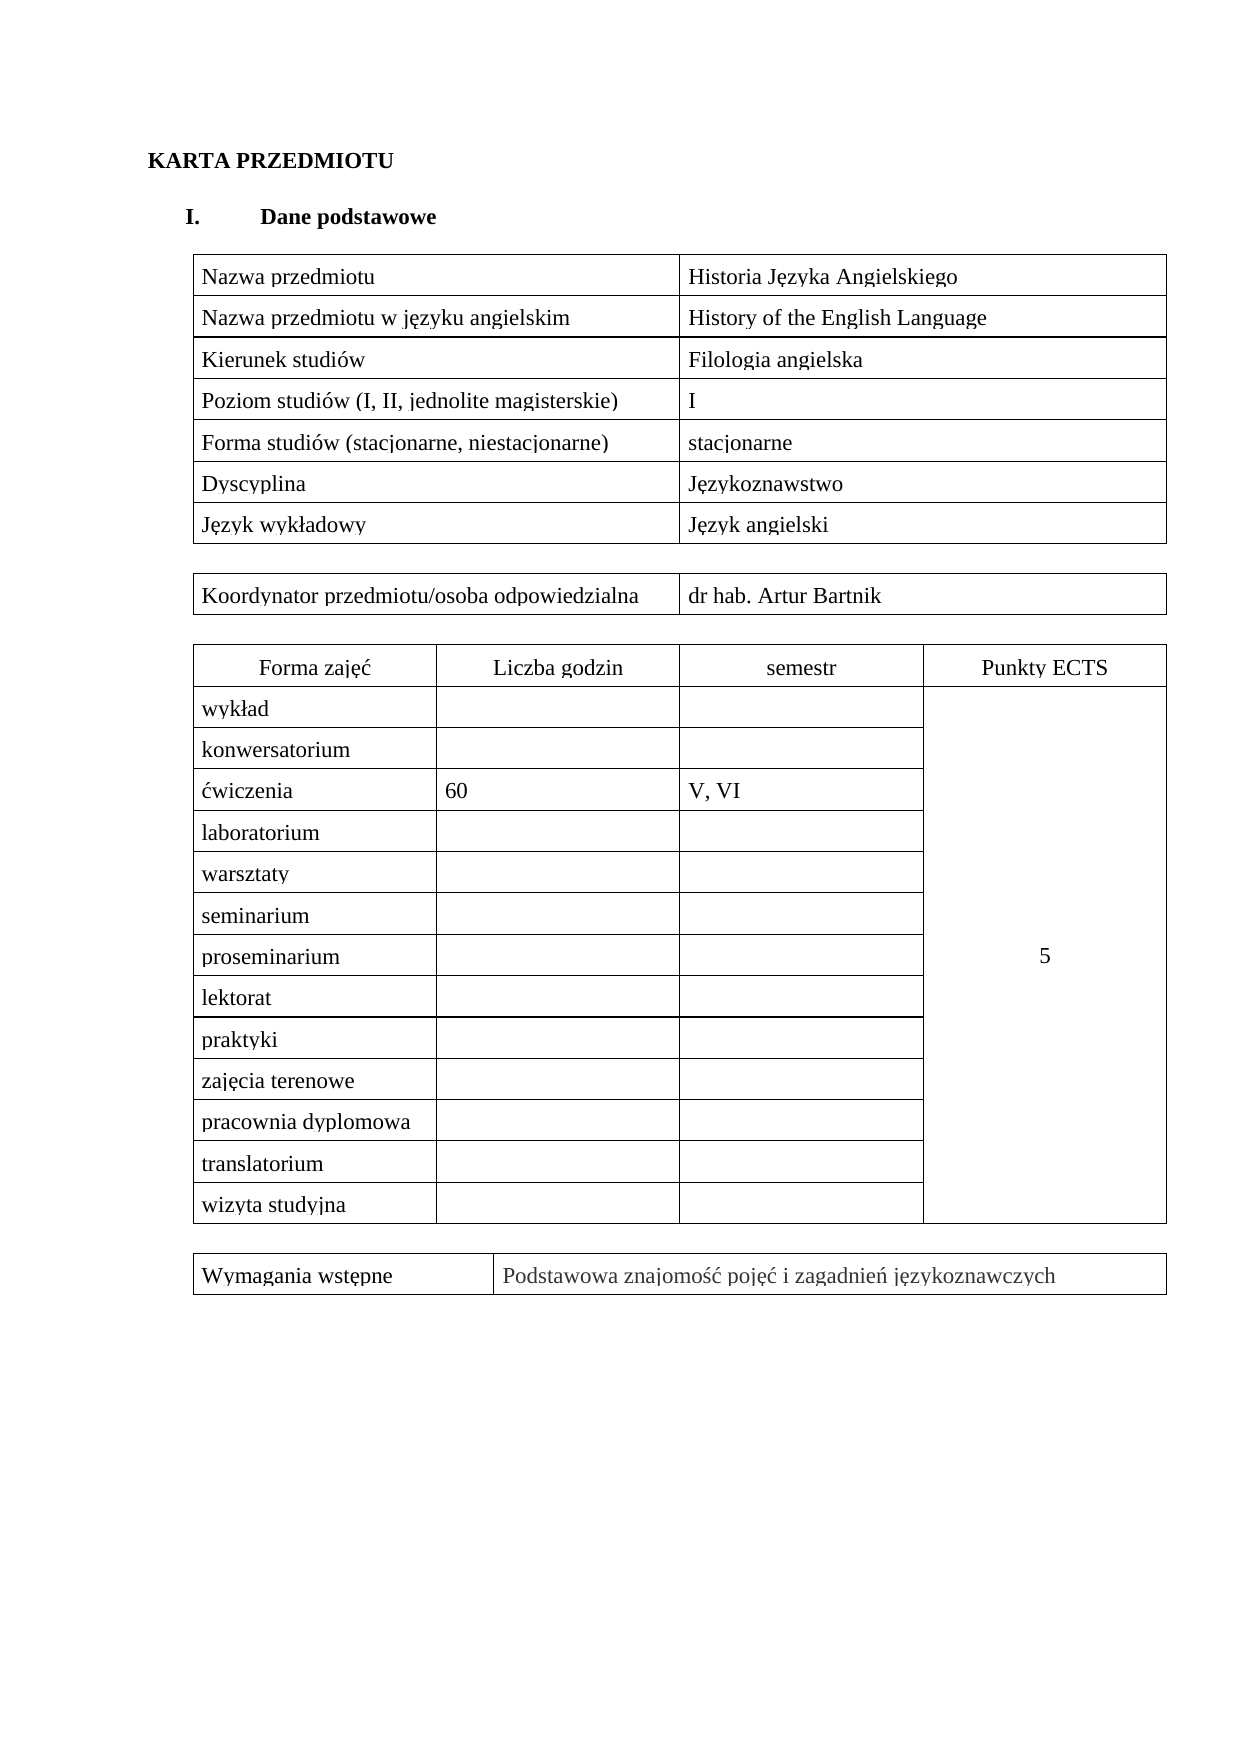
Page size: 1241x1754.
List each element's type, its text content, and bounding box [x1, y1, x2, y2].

table_cell ćwiczenia [194, 769, 436, 809]
table_header Wymagania wstępne [194, 1254, 493, 1294]
table_cell [680, 687, 923, 727]
table_cell V, VI [680, 769, 923, 809]
table_cell seminarium [194, 893, 436, 934]
table_cell [437, 1141, 679, 1182]
table_header Podstawowa znajomość pojęć i zagadnień językoznawczych [494, 1254, 1166, 1294]
table_cell warsztaty [194, 852, 436, 892]
table_cell konwersatorium [194, 728, 436, 768]
table_cell stacjonarne [680, 420, 1166, 461]
table_header dr hab. Artur Bartnik [680, 574, 1166, 614]
table_cell [680, 1183, 923, 1223]
table_cell [437, 1018, 679, 1058]
table_header Koordynator przedmiotu/osoba odpowiedzialna [194, 574, 679, 614]
table_cell [680, 1141, 923, 1182]
table_cell proseminarium [194, 935, 436, 975]
table_cell Język angielski [680, 503, 1166, 543]
table_cell Poziom studiów (I, II, jednolite magisterskie) [194, 379, 679, 419]
table_cell zajęcia terenowe [194, 1059, 436, 1099]
table_cell Forma studiów (stacjonarne, niestacjonarne) [194, 420, 679, 461]
table_cell Nazwa przedmiotu w języku angielskim [194, 296, 679, 336]
table_cell [437, 893, 679, 934]
table_header Historia Języka Angielskiego [680, 255, 1166, 295]
table_cell 60 [437, 769, 679, 809]
table_cell [437, 976, 679, 1016]
table_header Liczba godzin [437, 645, 679, 686]
table_cell [437, 728, 679, 768]
table_cell 5 [924, 687, 1166, 1223]
table_cell lektorat [194, 976, 436, 1016]
table_cell [437, 687, 679, 727]
table_header Forma zajęć [194, 645, 436, 686]
table_header semestr [680, 645, 923, 686]
table_cell History of the English Language [680, 296, 1166, 336]
table_header Punkty ECTS [924, 645, 1166, 686]
table_cell wykład [194, 687, 436, 727]
table_cell [680, 1100, 923, 1140]
list Dane podstawowe [185, 203, 1093, 229]
text KARTA PRZEDMIOTU [148, 148, 1093, 174]
table_cell Filologia angielska [680, 338, 1166, 378]
table_cell [437, 1183, 679, 1223]
table_cell [680, 1059, 923, 1099]
table_cell Dyscyplina [194, 462, 679, 502]
table_cell [437, 1059, 679, 1099]
table_cell [680, 893, 923, 934]
table_cell wizyta studyjna [194, 1183, 436, 1223]
table_cell [437, 1100, 679, 1140]
table_cell [437, 852, 679, 892]
table_cell Język wykładowy [194, 503, 679, 543]
table_cell pracownia dyplomowa [194, 1100, 436, 1140]
table_cell [680, 1018, 923, 1058]
table_cell laboratorium [194, 811, 436, 851]
table_cell Językoznawstwo [680, 462, 1166, 502]
table_cell translatorium [194, 1141, 436, 1182]
table_cell [437, 935, 679, 975]
table_cell [680, 935, 923, 975]
table_cell [680, 976, 923, 1016]
table_cell [437, 811, 679, 851]
table_cell [680, 811, 923, 851]
table_cell I [680, 379, 1166, 419]
table_header Nazwa przedmiotu [194, 255, 679, 295]
table_cell Kierunek studiów [194, 338, 679, 378]
table_cell [680, 852, 923, 892]
table_cell [680, 728, 923, 768]
table_cell praktyki [194, 1018, 436, 1058]
